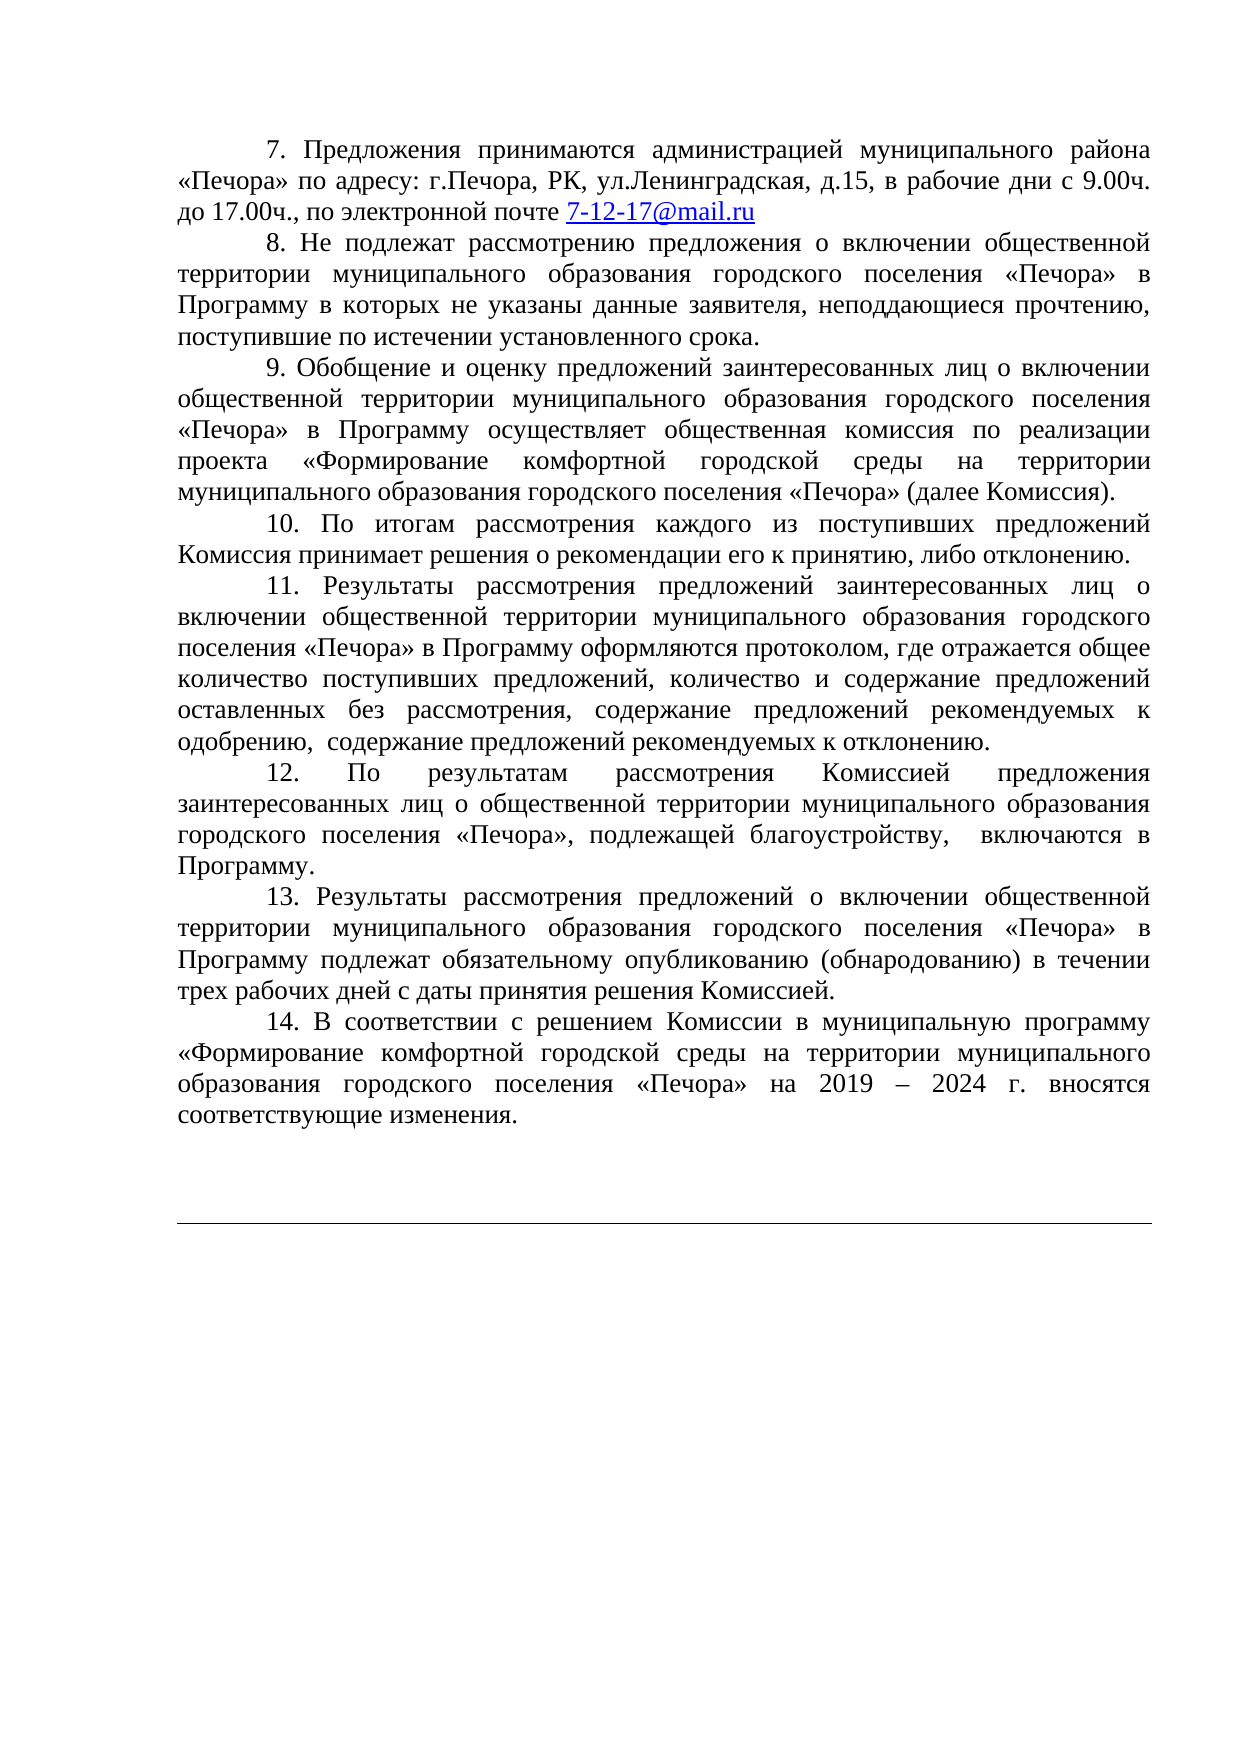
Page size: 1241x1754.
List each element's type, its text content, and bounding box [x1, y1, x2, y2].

text 7. Предложения принимаются администрацией муниципального района «Печора» по адресу: г.Печора, РК, ул.Ленинградская, д.15, в рабочие дни с 9.00ч. до 17.00ч., по электронной почте 7-12-17@mail.ru [177, 133, 1152, 226]
text 14. В соответствии с решением Комиссии в муниципальную программу «Формирование комфортной городской среды на территории муниципального образования городского поселения «Печора» на 2019 – 2024 г. вносятся соответствующие изменения. [177, 1005, 1152, 1129]
text 10. По итогам рассмотрения каждого из поступивших предложений Комиссия принимает решения о рекомендации его к принятию, либо отклонению. [177, 507, 1152, 569]
text 8. Не подлежат рассмотрению предложения о включении общественной территории муниципального образования городского поселения «Печора» в Программу в которых не указаны данные заявителя, неподдающиеся прочтению, поступившие по истечении установленного срока. [177, 226, 1152, 351]
text 11. Результаты рассмотрения предложений заинтересованных лиц о включении общественной территории муниципального образования городского поселения «Печора» в Программу оформляются протоколом, где отражается общее количество поступивших предложений, количество и содержание предложений оставленных без рассмотрения, содержание предложений рекомендуемых к одобрению, содержание предложений рекомендуемых к отклонению. [177, 569, 1152, 756]
text 12. По результатам рассмотрения Комиссией предложения заинтересованных лиц о общественной территории муниципального образования городского поселения «Печора», подлежащей благоустройству, включаются в Программу. [177, 756, 1152, 880]
text 9. Обобщение и оценку предложений заинтересованных лиц о включении общественной территории муниципального образования городского поселения «Печора» в Программу осуществляет общественная комиссия по реализации проекта «Формирование комфортной городской среды на территории муниципального образования городского поселения «Печора» (далее Комиссия). [177, 351, 1152, 507]
text 13. Результаты рассмотрения предложений о включении общественной территории муниципального образования городского поселения «Печора» в Программу подлежат обязательному опубликованию (обнародованию) в течении трех рабочих дней с даты принятия решения Комиссией. [177, 880, 1152, 1005]
